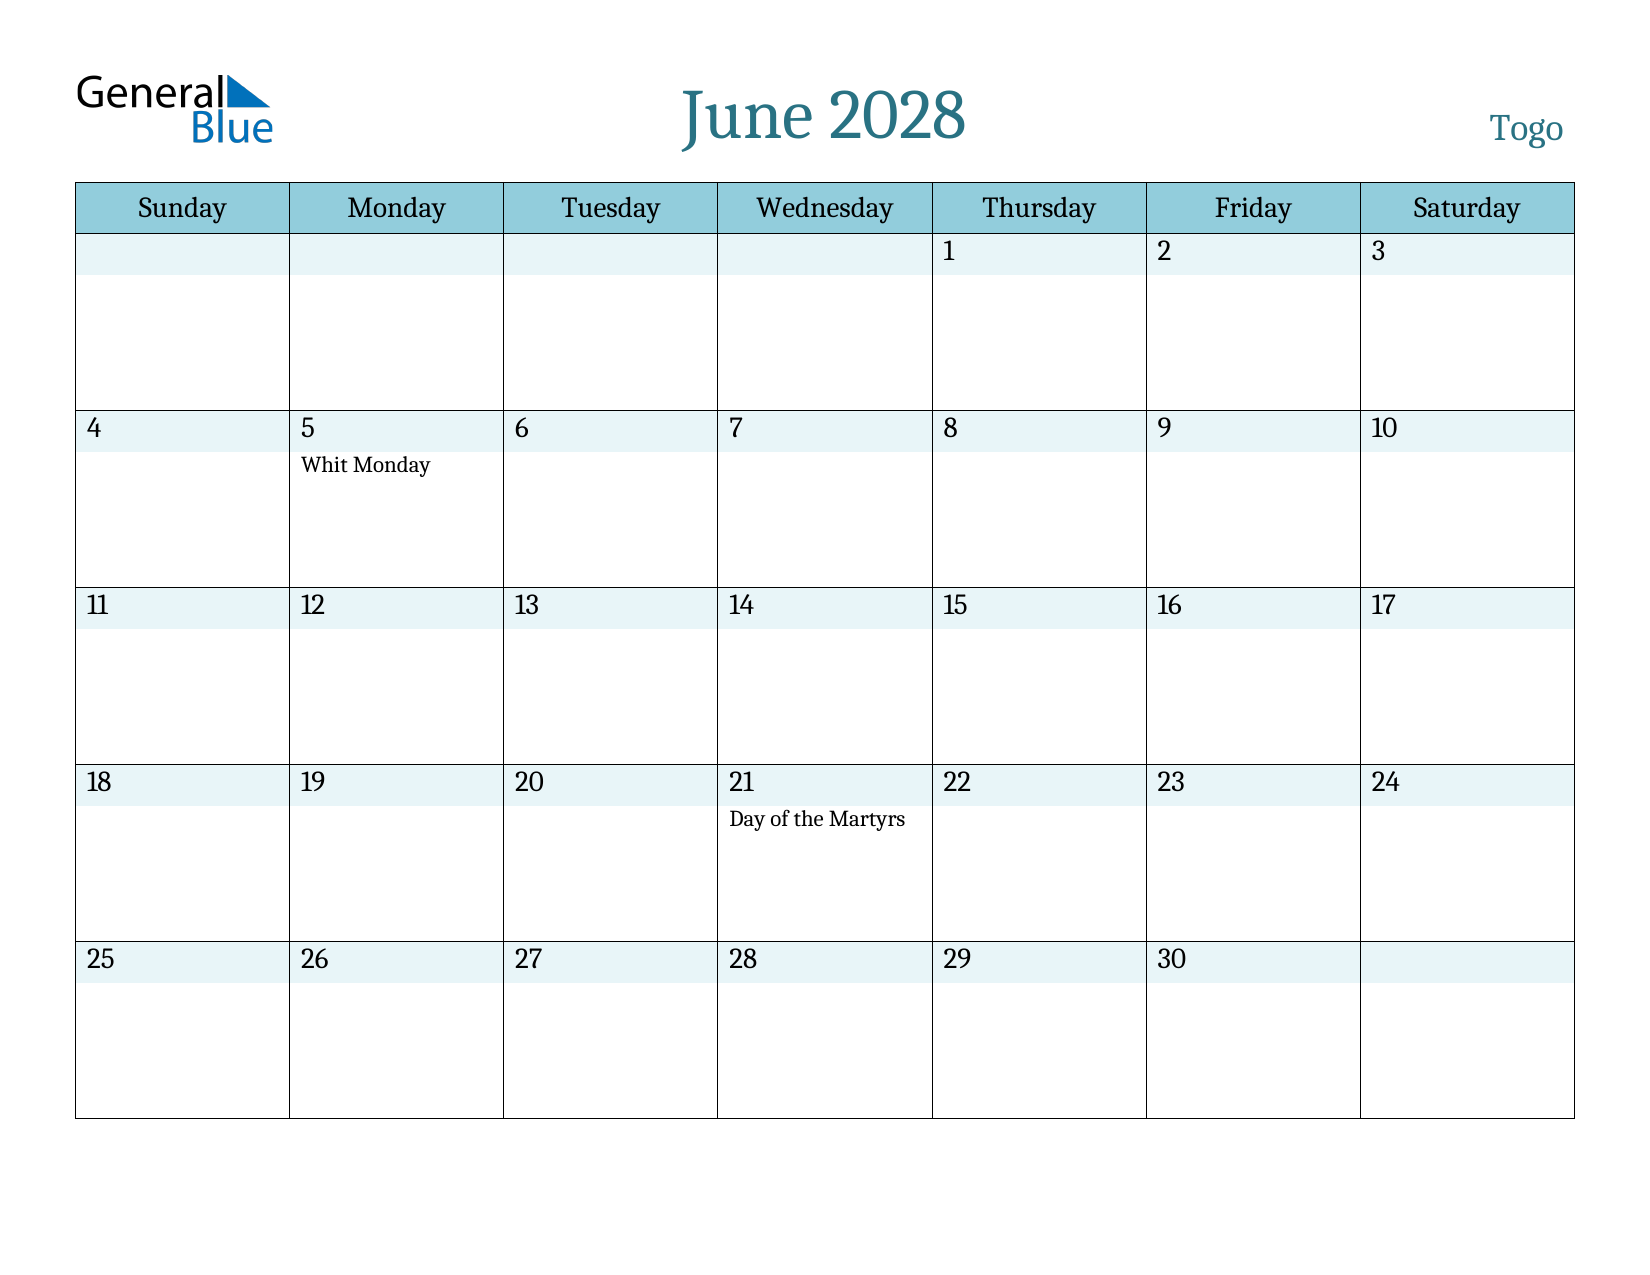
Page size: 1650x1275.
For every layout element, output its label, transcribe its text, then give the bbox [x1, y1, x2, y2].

table_cell 17 [1361, 588, 1574, 629]
table_cell 9 [1147, 411, 1360, 452]
table_cell [290, 275, 503, 410]
table_cell [76, 452, 289, 587]
table_cell [290, 629, 503, 764]
table_cell 14 [718, 588, 932, 629]
table_cell [1147, 983, 1360, 1118]
table_cell 6 [504, 411, 717, 452]
table_cell 12 [290, 588, 503, 629]
table_cell 23 [1147, 765, 1360, 806]
table_cell 3 [1361, 234, 1574, 275]
table_cell 11 [76, 588, 289, 629]
table_cell [933, 275, 1146, 410]
table_cell 27 [504, 942, 717, 983]
table_cell [290, 234, 503, 275]
table_cell [76, 983, 289, 1118]
table_cell [718, 275, 932, 410]
table_cell Wednesday [718, 183, 932, 233]
table_cell 5 [290, 411, 503, 452]
table_cell [76, 629, 289, 764]
table_cell 22 [933, 765, 1146, 806]
table_cell [718, 629, 932, 764]
table_header Togo [1146, 75, 1574, 182]
table_header [76, 75, 503, 182]
table_cell 29 [933, 942, 1146, 983]
table_cell [1361, 983, 1574, 1118]
table_cell [1147, 629, 1360, 764]
table_cell [718, 452, 932, 587]
picture [77, 75, 273, 143]
table_cell 26 [290, 942, 503, 983]
table_cell 13 [504, 588, 717, 629]
table_cell [76, 275, 289, 410]
table_cell 15 [933, 588, 1146, 629]
table_cell Tuesday [504, 183, 717, 233]
table_cell 24 [1361, 765, 1574, 806]
table_cell 18 [76, 765, 289, 806]
table_cell 7 [718, 411, 932, 452]
table_cell [504, 806, 717, 941]
table_header June 2028 [504, 75, 1146, 182]
table_cell 2 [1147, 234, 1360, 275]
table_cell [1147, 275, 1360, 410]
table_cell [504, 452, 717, 587]
table_cell [1361, 942, 1574, 983]
table_cell 4 [76, 411, 289, 452]
table_cell [933, 452, 1146, 587]
table_cell [290, 806, 503, 941]
table_cell 30 [1147, 942, 1360, 983]
table_cell [1361, 452, 1574, 587]
table_cell [504, 234, 717, 275]
table_cell [1147, 806, 1360, 941]
table_cell [933, 629, 1146, 764]
table_cell 25 [76, 942, 289, 983]
table_cell [76, 234, 289, 275]
table_cell [933, 983, 1146, 1118]
table_cell 1 [933, 234, 1146, 275]
table_cell [504, 275, 717, 410]
table_cell 8 [933, 411, 1146, 452]
table_cell [1361, 629, 1574, 764]
table_cell [76, 806, 289, 941]
table_cell 20 [504, 765, 717, 806]
table_cell Thursday [933, 183, 1146, 233]
table_cell 16 [1147, 588, 1360, 629]
table_cell [1361, 806, 1574, 941]
table_cell [1147, 452, 1360, 587]
table_cell [504, 629, 717, 764]
table_cell [1361, 275, 1574, 410]
table_cell [504, 983, 717, 1118]
table_cell Day of the Martyrs [718, 806, 932, 941]
table_cell [718, 983, 932, 1118]
table_cell Monday [290, 183, 503, 233]
table_cell Sunday [76, 183, 289, 233]
table_cell 28 [718, 942, 932, 983]
table_cell 21 [718, 765, 932, 806]
table_cell Friday [1147, 183, 1360, 233]
table_cell [933, 806, 1146, 941]
table_cell 19 [290, 765, 503, 806]
table_cell [718, 234, 932, 275]
table_cell [290, 983, 503, 1118]
table_cell 10 [1361, 411, 1574, 452]
table_cell Saturday [1361, 183, 1574, 233]
table_cell Whit Monday [290, 452, 503, 587]
